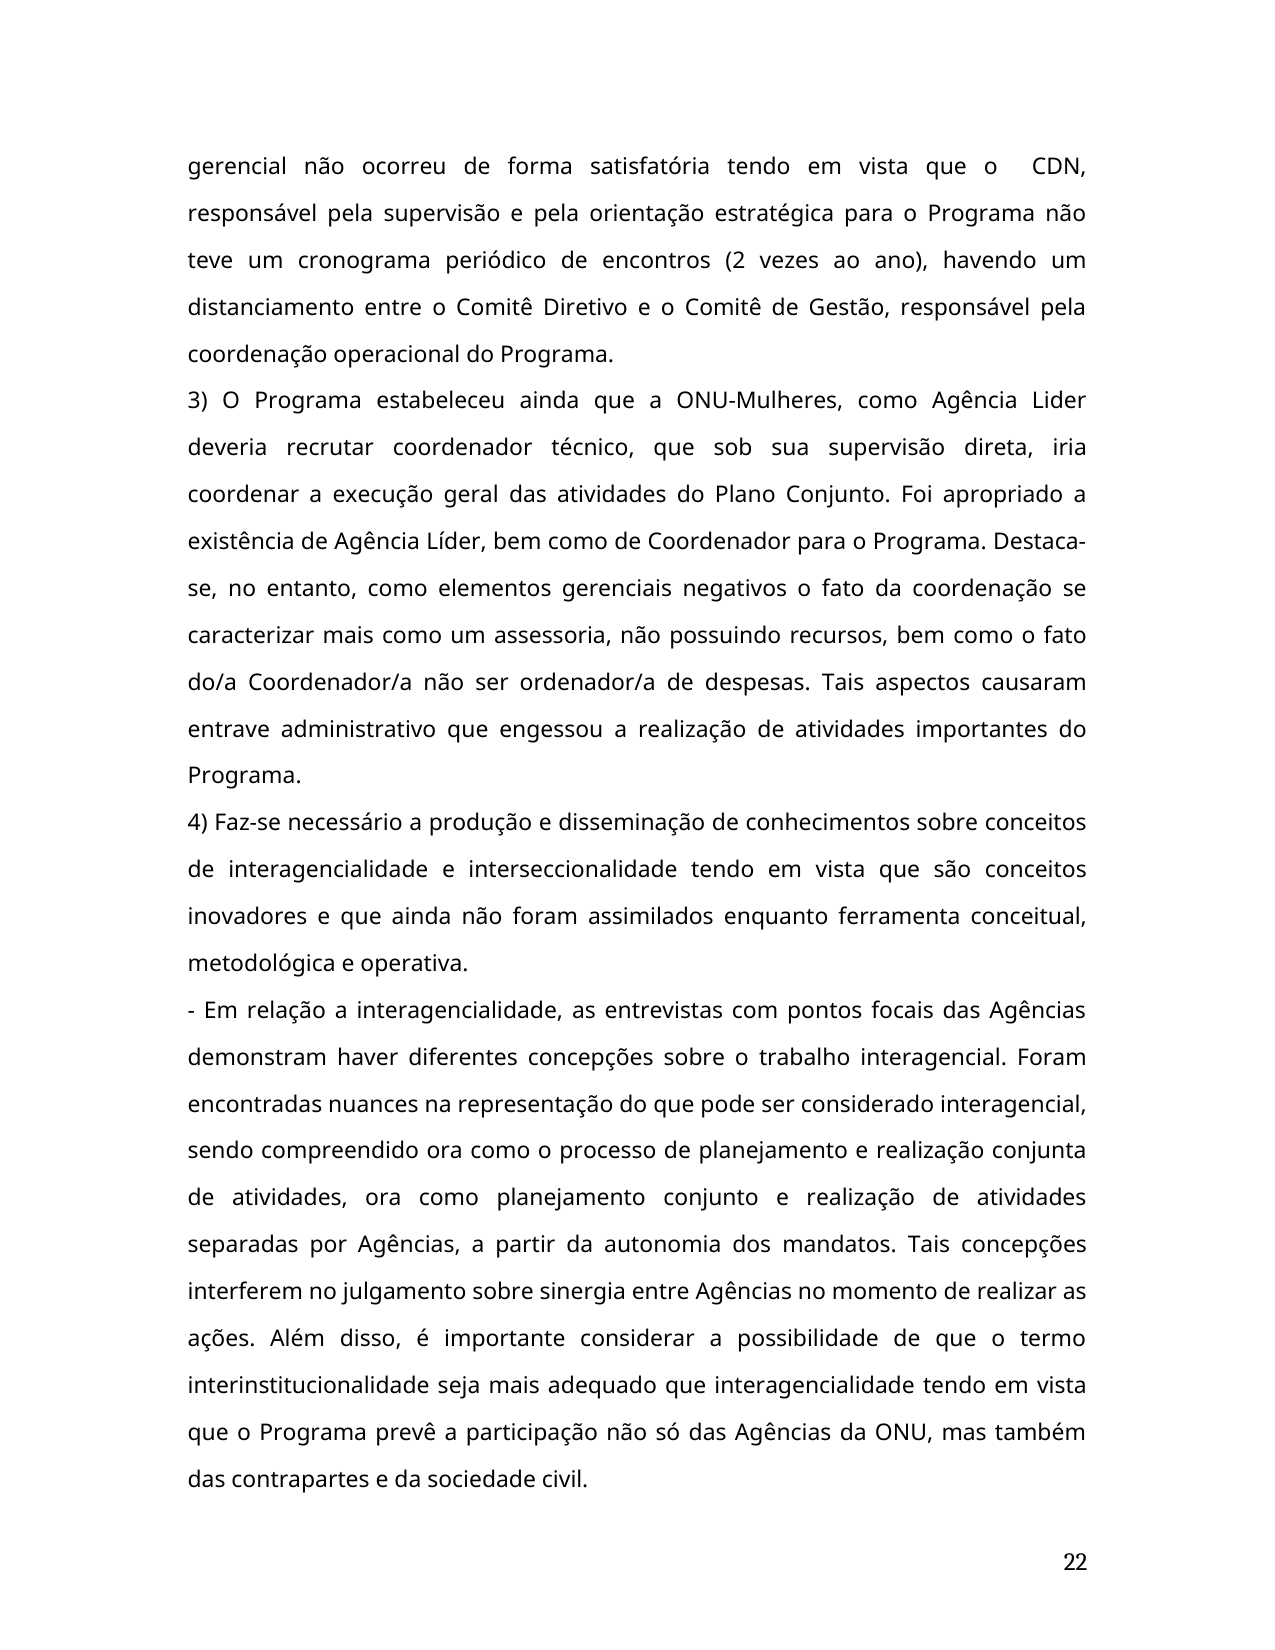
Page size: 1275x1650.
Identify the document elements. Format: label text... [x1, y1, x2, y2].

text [187, 150, 1087, 369]
text 3) O Programa estabeleceu ainda que a ONU-Mulheres, como Agência Lider deveria recrutar coordenador técnico, que sob sua supervisão direta, iria coordenar a execução geral das atividades do Plano Conjunto. Foi apropriado a existência de Agência Líder, bem como de Coordenador para o Programa. Destaca-se, no entanto, como elementos gerenciais negativos o fato da coordenação se caracterizar mais como um assessoria, não possuindo recursos, bem como o fato do/a Coordenador/a não ser ordenador/a de despesas. Tais aspectos causaram entrave administrativo que engessou a realização de atividades importantes do Programa. [187, 384, 1087, 791]
text 4) Faz-se necessário a produção e disseminação de conhecimentos sobre conceitos de interagencialidade e interseccionalidade tendo em vista que são conceitos inovadores e que ainda não foram assimilados enquanto ferramenta conceitual, metodológica e operativa. [187, 806, 1087, 978]
text - Em relação a interagencialidade, as entrevistas com pontos focais das Agências demonstram haver diferentes concepções sobre o trabalho interagencial. Foram encontradas nuances na representação do que pode ser considerado interagencial, sendo compreendido ora como o processo de planejamento e realização conjunta de atividades, ora como planejamento conjunto e realização de atividades separadas por Agências, a partir da autonomia dos mandatos. Tais concepções interferem no julgamento sobre sinergia entre Agências no momento de realizar as ações. Além disso, é importante considerar a possibilidade de que o termo interinstitucionalidade seja mais adequado que interagencialidade tendo em vista que o Programa prevê a participação não só das Agências da ONU, mas também das contrapartes e da sociedade civil. [187, 994, 1087, 1494]
